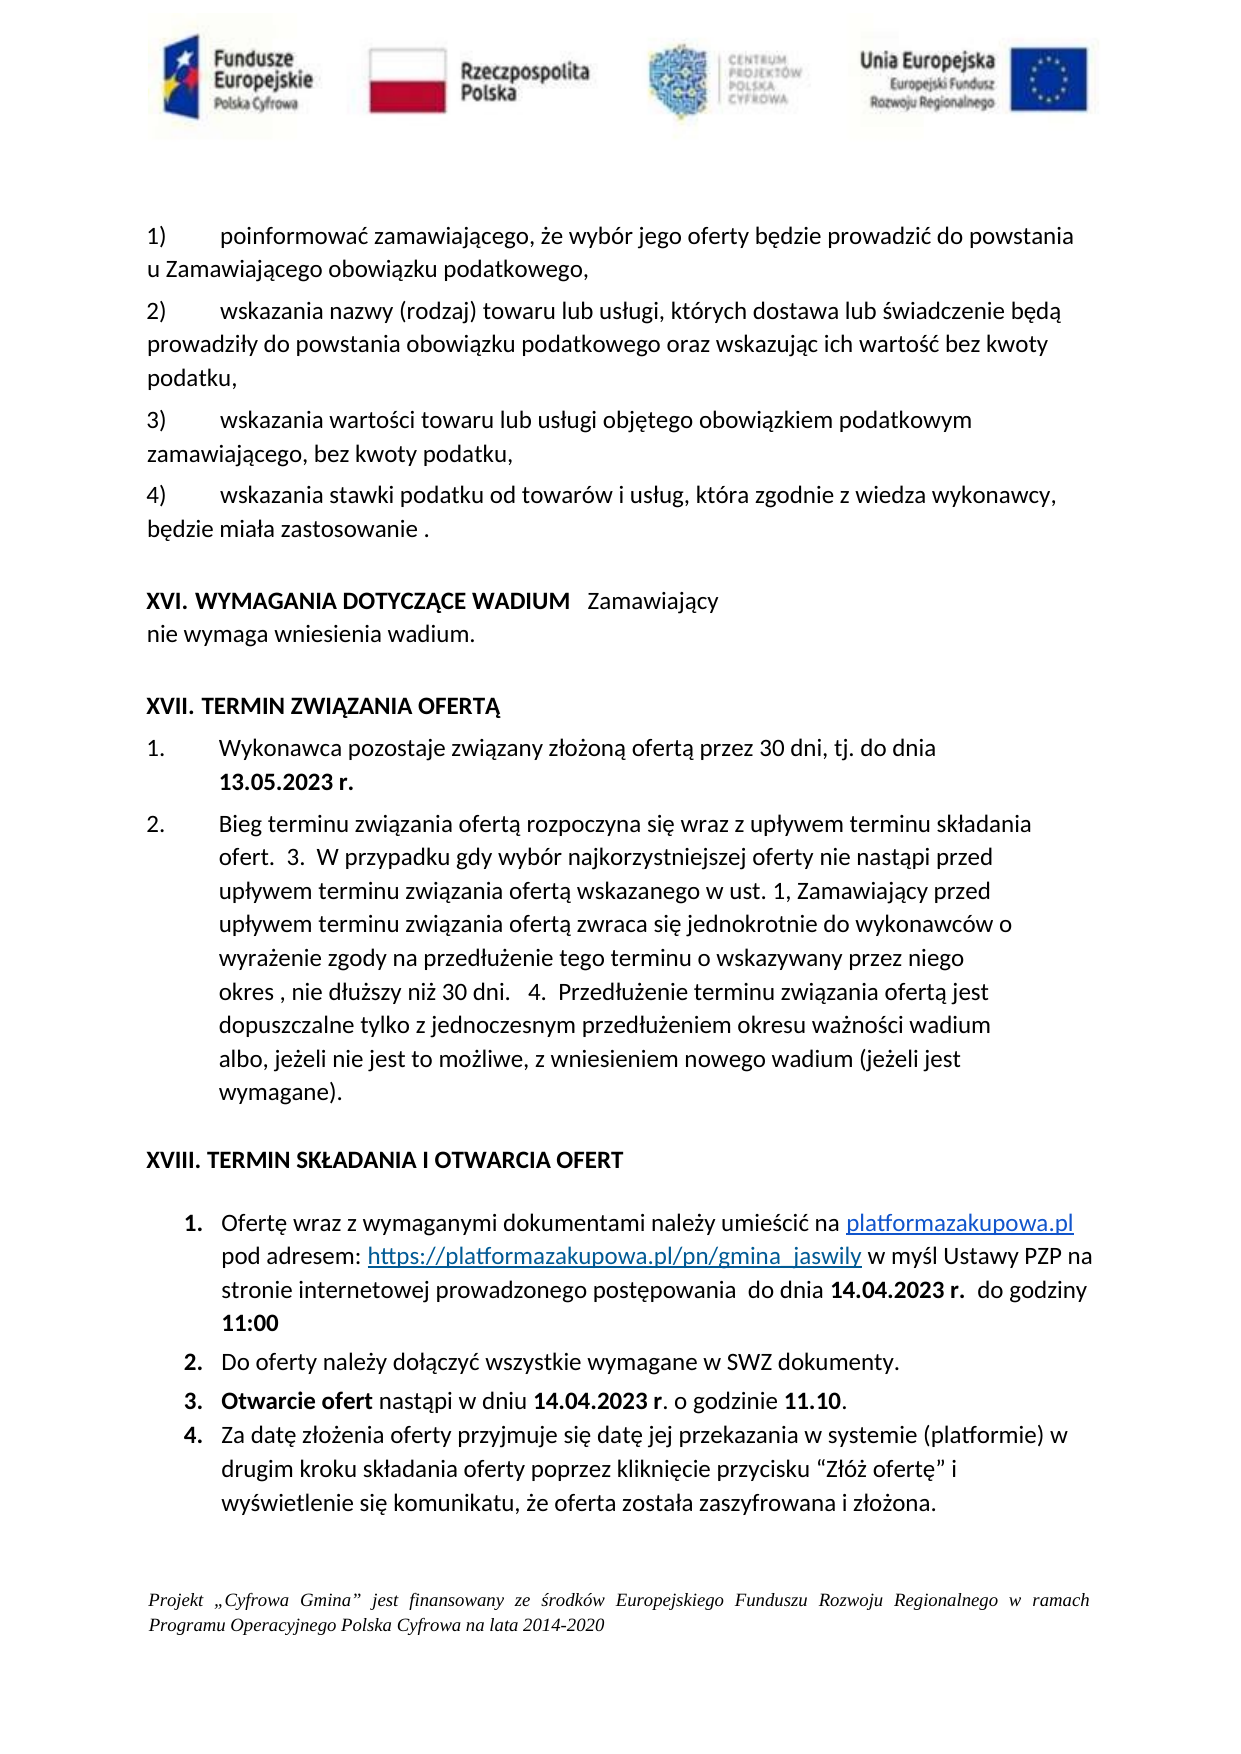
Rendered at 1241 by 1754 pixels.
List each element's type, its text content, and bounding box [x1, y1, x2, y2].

list Do oferty należy dołączyć wszystkie wymagane w SWZ dokumenty. [184, 1346, 1093, 1377]
list Ofertę wraz z wymaganymi dokumentami należy umieścić na platformazakupowa.pl pod adresem: https://platformazakupowa.pl/pn/gmina_jaswily w myśl Ustawy PZP na stronie internetowej prowadzonego postępowania do dnia 14.04.2023 r. do godziny 11:00 [184, 1207, 1093, 1338]
picture [147, 13, 1104, 149]
text XVI. WYMAGANIA DOTYCZĄCE WADIUM Zamawiający nie wymaga wniesienia wadium. [146, 585, 724, 649]
list Otwarcie ofert nastąpi w dniu 14.04.2023 r. o godzinie 11.10. [184, 1385, 1093, 1416]
list wskazania stawki podatku od towarów i usług, która zgodnie z wiedza wykonawcy, będzie miała zastosowanie . [146, 480, 1093, 544]
subtitle XVIII. TERMIN SKŁADANIA I OTWARCIA OFERT [146, 1144, 1093, 1175]
list wskazania wartości towaru lub usługi objętego obowiązkiem podatkowym zamawiającego, bez kwoty podatku, [146, 404, 1093, 468]
list Za datę złożenia oferty przyjmuje się datę jej przekazania w systemie (platformie) w drugim kroku składania oferty poprzez kliknięcie przycisku “Złóż ofertę” i wyświetlenie się komunikatu, że oferta została zaszyfrowana i złożona. [184, 1419, 1093, 1517]
list wskazania nazwy (rodzaj) towaru lub usługi, których dostawa lub świadczenie będą prowadziły do powstania obowiązku podatkowego oraz wskazując ich wartość bez kwoty podatku, [146, 295, 1093, 393]
list Bieg terminu związania ofertą rozpoczyna się wraz z upływem terminu składania ofert. 3. W przypadku gdy wybór najkorzystniejszej oferty nie nastąpi przed upływem terminu związania ofertą wskazanego w ust. 1, Zamawiający przed upływem terminu związania ofertą zwraca się jednokrotnie do wykonawców o wyrażenie zgody na przedłużenie tego terminu o wskazywany przez niego okres , nie dłuższy niż 30 dni. 4. Przedłużenie terminu związania ofertą jest dopuszczalne tylko z jednoczesnym przedłużeniem okresu ważności wadium albo, jeżeli nie jest to możliwe, z wniesieniem nowego wadium (jeżeli jest wymagane). [146, 808, 1033, 1107]
subtitle XVII. TERMIN ZWIĄZANIA OFERTĄ [146, 690, 1093, 720]
list Wykonawca pozostaje związany złożoną ofertą przez 30 dni, tj. do dnia 13.05.2023 r. [146, 732, 1033, 796]
list poinformować zamawiającego, że wybór jego oferty będzie prowadzić do powstania u Zamawiającego obowiązku podatkowego, [146, 220, 1093, 284]
